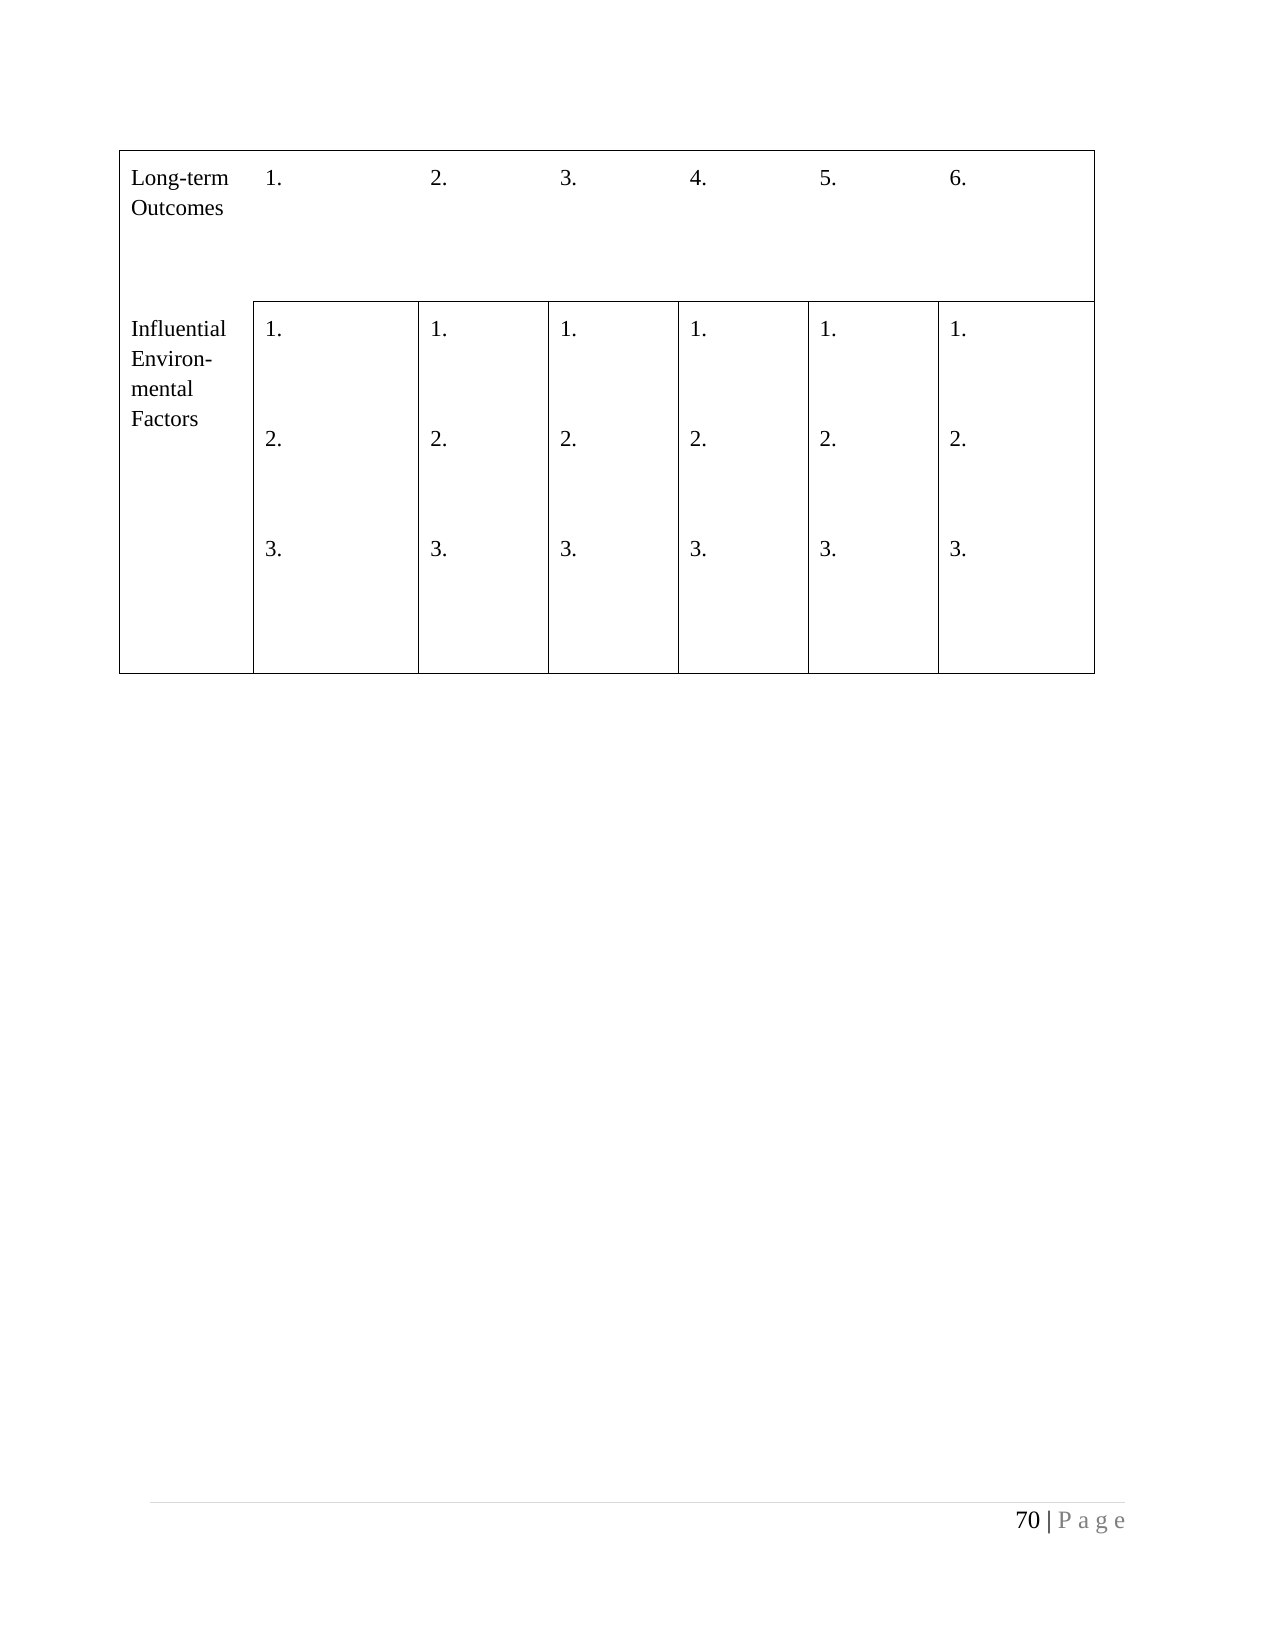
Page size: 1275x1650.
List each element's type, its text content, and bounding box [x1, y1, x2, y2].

table_header 6. [938, 151, 1094, 301]
table_cell 1. 2. 3. [679, 302, 808, 673]
table_header 1. [254, 151, 419, 301]
table_cell 1. 2. 3. [809, 302, 938, 673]
table_header 4. [678, 151, 808, 301]
table_cell 1. 2. 3. [254, 302, 418, 673]
table_header 2. [419, 151, 548, 301]
table_cell Influential Environ-mental Factors [120, 301, 253, 673]
table_header Long-term Outcomes [120, 151, 254, 301]
table_header 5. [808, 151, 938, 301]
table_cell 1. 2. 3. [419, 302, 548, 673]
table_cell 1. 2. 3. [549, 302, 678, 673]
table_cell 1. 2. 3. [939, 302, 1094, 673]
table_header 3. [549, 151, 678, 301]
